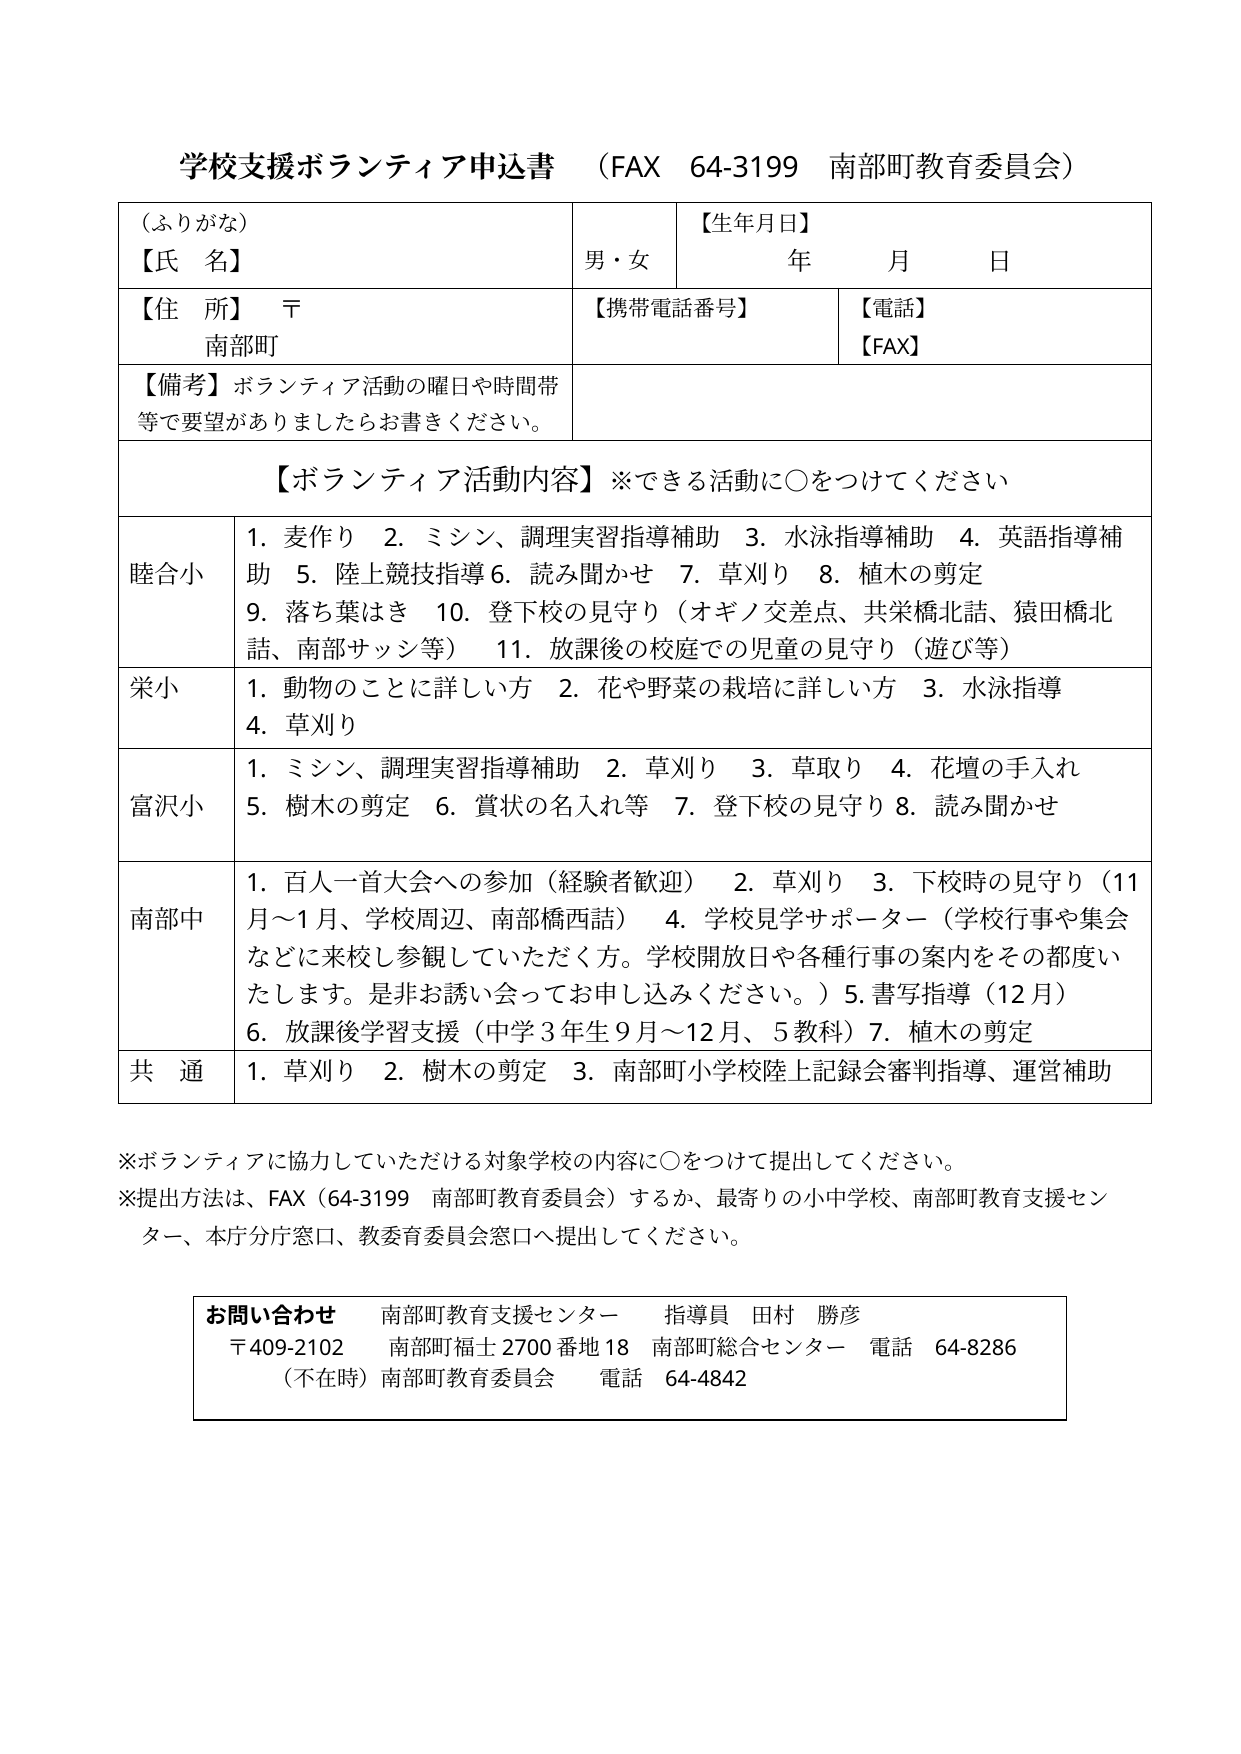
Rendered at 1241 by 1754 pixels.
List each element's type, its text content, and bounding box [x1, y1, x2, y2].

table_header 男・女 [573, 203, 676, 288]
text ※ボランティアに協力していただける対象学校の内容に○をつけて提出してください。 [118, 1141, 1122, 1178]
table_cell 【備考】ボランティア活動の曜日や時間帯等で要望がありましたらお書きください。 [119, 365, 572, 440]
table_cell [573, 365, 1151, 440]
table_cell 富沢小 [119, 749, 234, 861]
table_header （ふりがな） 【氏 名】 [119, 203, 572, 288]
text 学校支援ボランティア申込書 （FAX 64-3199 南部町教育委員会） [118, 127, 1122, 202]
table_cell ミシン、調理実習指導補助 2．草刈り 3．草取り 4．花壇の手入れ 5．樹木の剪定 6．賞状の名入れ等 7．登下校の見守り 8．読み聞かせ [235, 749, 1151, 861]
table_cell 百人一首大会への参加（経験者歓迎） 2．草刈り 3．下校時の見守り（11 月～1月、学校周辺、南部橋西詰） 4．学校見学サポーター（学校行事や集会などに来校し参観していただく方。学校開放日や各種行事の案内をその都度いたします。是非お誘い会ってお申し込みください。）5. 書写指導（12月） 6．放課後学習支援（中学３年生９月～12月、５教科）7．植木の剪定 [235, 862, 1151, 1049]
table_header 【生年月日】 年 月 日 [677, 203, 1151, 288]
table_cell 草刈り 2．樹木の剪定 3．南部町小学校陸上記録会審判指導、運営補助 [235, 1051, 1151, 1102]
table_cell 【電話】 【FAX】 [839, 289, 1151, 364]
table_cell 【住 所】 〒 南部町 [119, 289, 572, 364]
text ター、本庁分庁窓口、教委育委員会窓口へ提出してください。 [140, 1216, 1122, 1253]
table_cell 睦合小 [119, 517, 234, 667]
table_cell 動物のことに詳しい方 2．花や野菜の栽培に詳しい方 3．水泳指導 4．草刈り [235, 668, 1151, 747]
table_cell 【ボランティア活動内容】※できる活動に○をつけてください [119, 441, 1151, 516]
table_cell 南部中 [119, 862, 234, 1049]
table_cell 栄小 [119, 668, 234, 747]
table_cell 共 通 [119, 1051, 234, 1102]
table_cell 麦作り 2．ミシン、調理実習指導補助 3．水泳指導補助 4．英語指導補 助 5．陸上競技指導6．読み聞かせ 7．草刈り 8．植木の剪定 9．落ち葉はき 10．登下校の見守り（オギノ交差点、共栄橋北詰、猿田橋北詰、南部サッシ等） 11．放課後の校庭での児童の見守り（遊び等） [235, 517, 1151, 667]
text ※提出方法は、FAX（64-3199 南部町教育委員会）するか、最寄りの小中学校、南部町教育支援セン [118, 1178, 1122, 1216]
table_cell 【携帯電話番号】 [573, 289, 838, 364]
